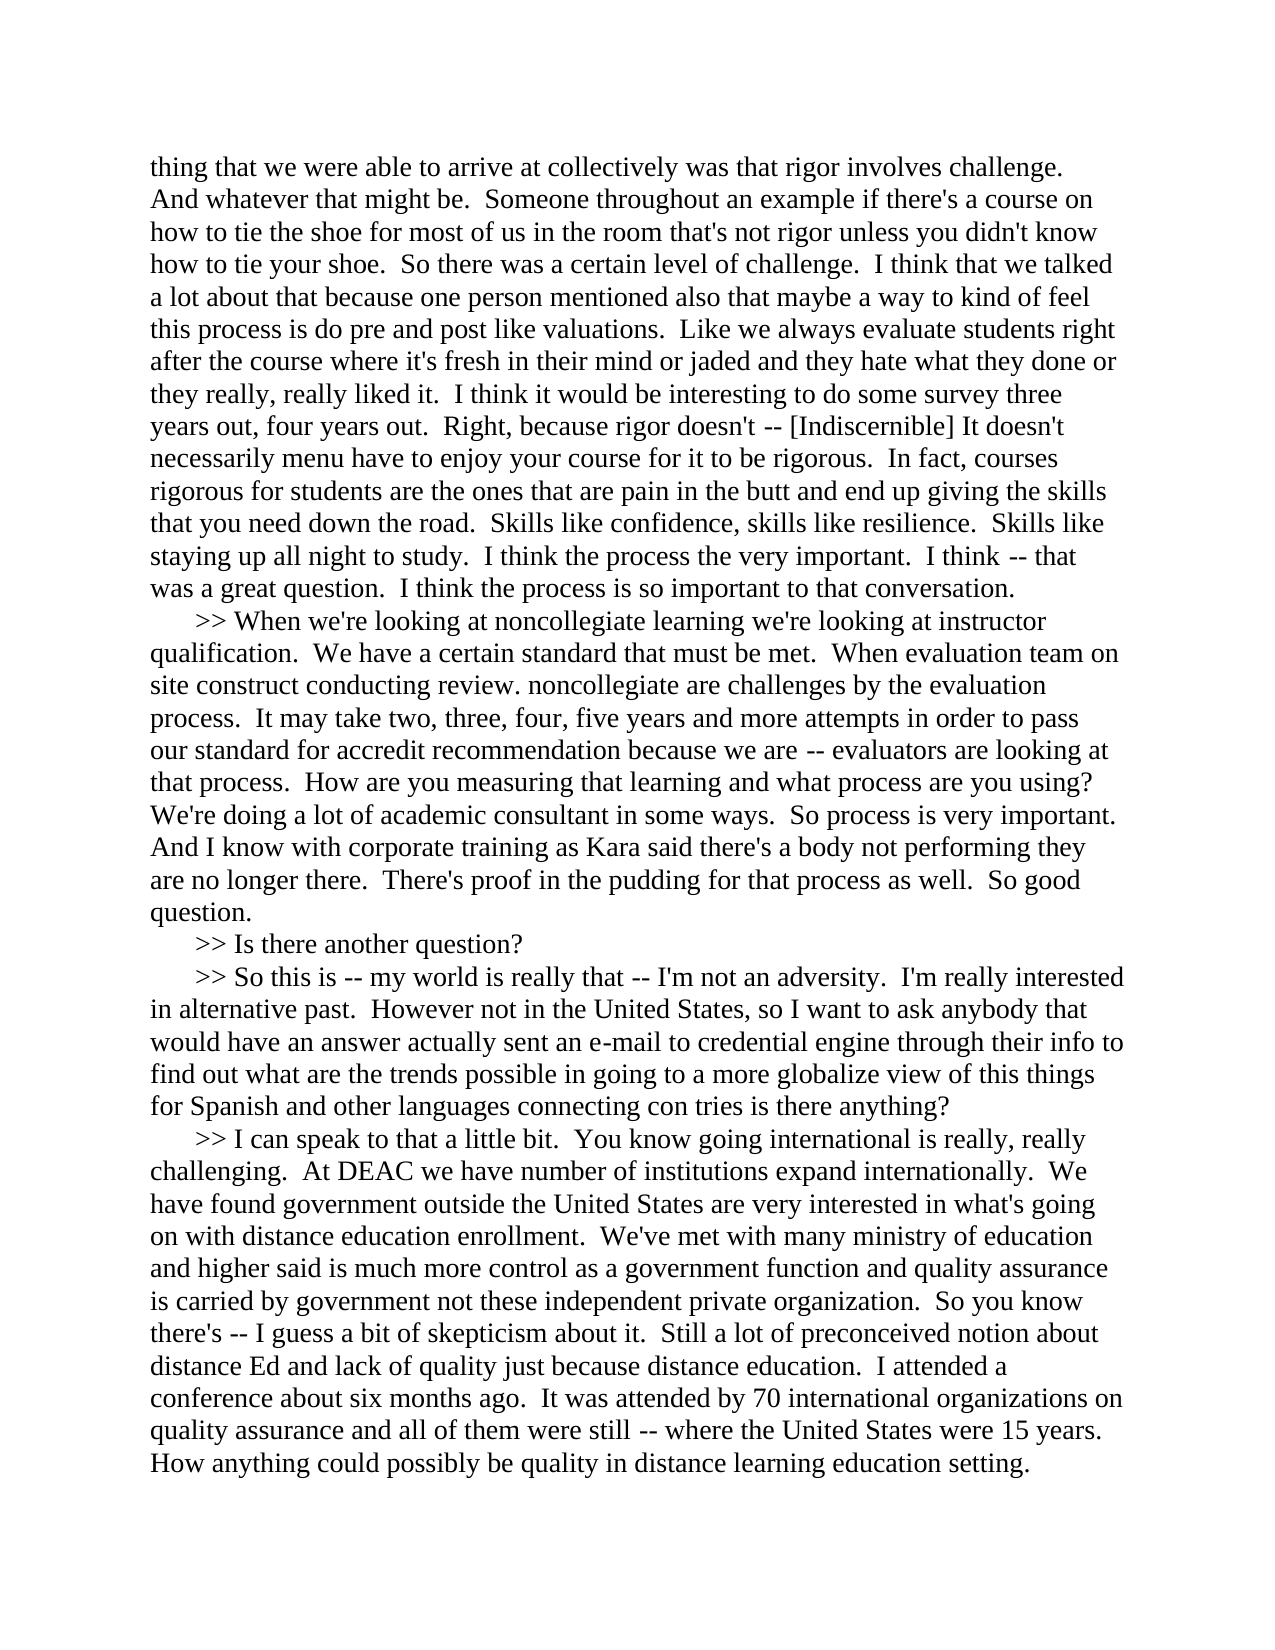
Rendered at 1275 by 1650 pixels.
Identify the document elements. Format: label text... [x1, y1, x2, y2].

text >> Is there another question? [150, 927, 1125, 960]
text >> When we're looking at noncollegiate learning we're looking at instructor qualification. We have a certain standard that must be met. When evaluation team on site construct conducting review. noncollegiate are challenges by the evaluation process. It may take two, three, four, five years and more attempts in order to pass our standard for accredit recommendation because we are -- evaluators are looking at that process. How are you measuring that learning and what process are you using? We're doing a lot of academic consultant in some ways. So process is very important. And I know with corporate training as Kara said there's a body not performing they are no longer there. There's proof in the pudding for that process as well. So good question. [150, 603, 1125, 927]
text >> So this is -- my world is really that -- I'm not an adversity. I'm really interested in alternative past. However not in the United States, so I want to ask anybody that would have an answer actually sent an e-mail to credential engine through their info to find out what are the trends possible in going to a more globalize view of this things for Spanish and other languages connecting con tries is there anything? [150, 960, 1125, 1122]
text >> I can speak to that a little bit. You know going international is really, really challenging. At DEAC we have number of institutions expand internationally. We have found government outside the United States are very interested in what's going on with distance education enrollment. We've met with many ministry of education and higher said is much more control as a government function and quality assurance is carried by government not these independent private organization. So you know there's -- I guess a bit of skepticism about it. Still a lot of preconceived notion about distance Ed and lack of quality just because distance education. I attended a conference about six months ago. It was attended by 70 international organizations on quality assurance and all of them were still -- where the United States were 15 years. How anything could possibly be quality in distance learning education setting. [150, 1122, 1125, 1478]
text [150, 150, 1125, 603]
